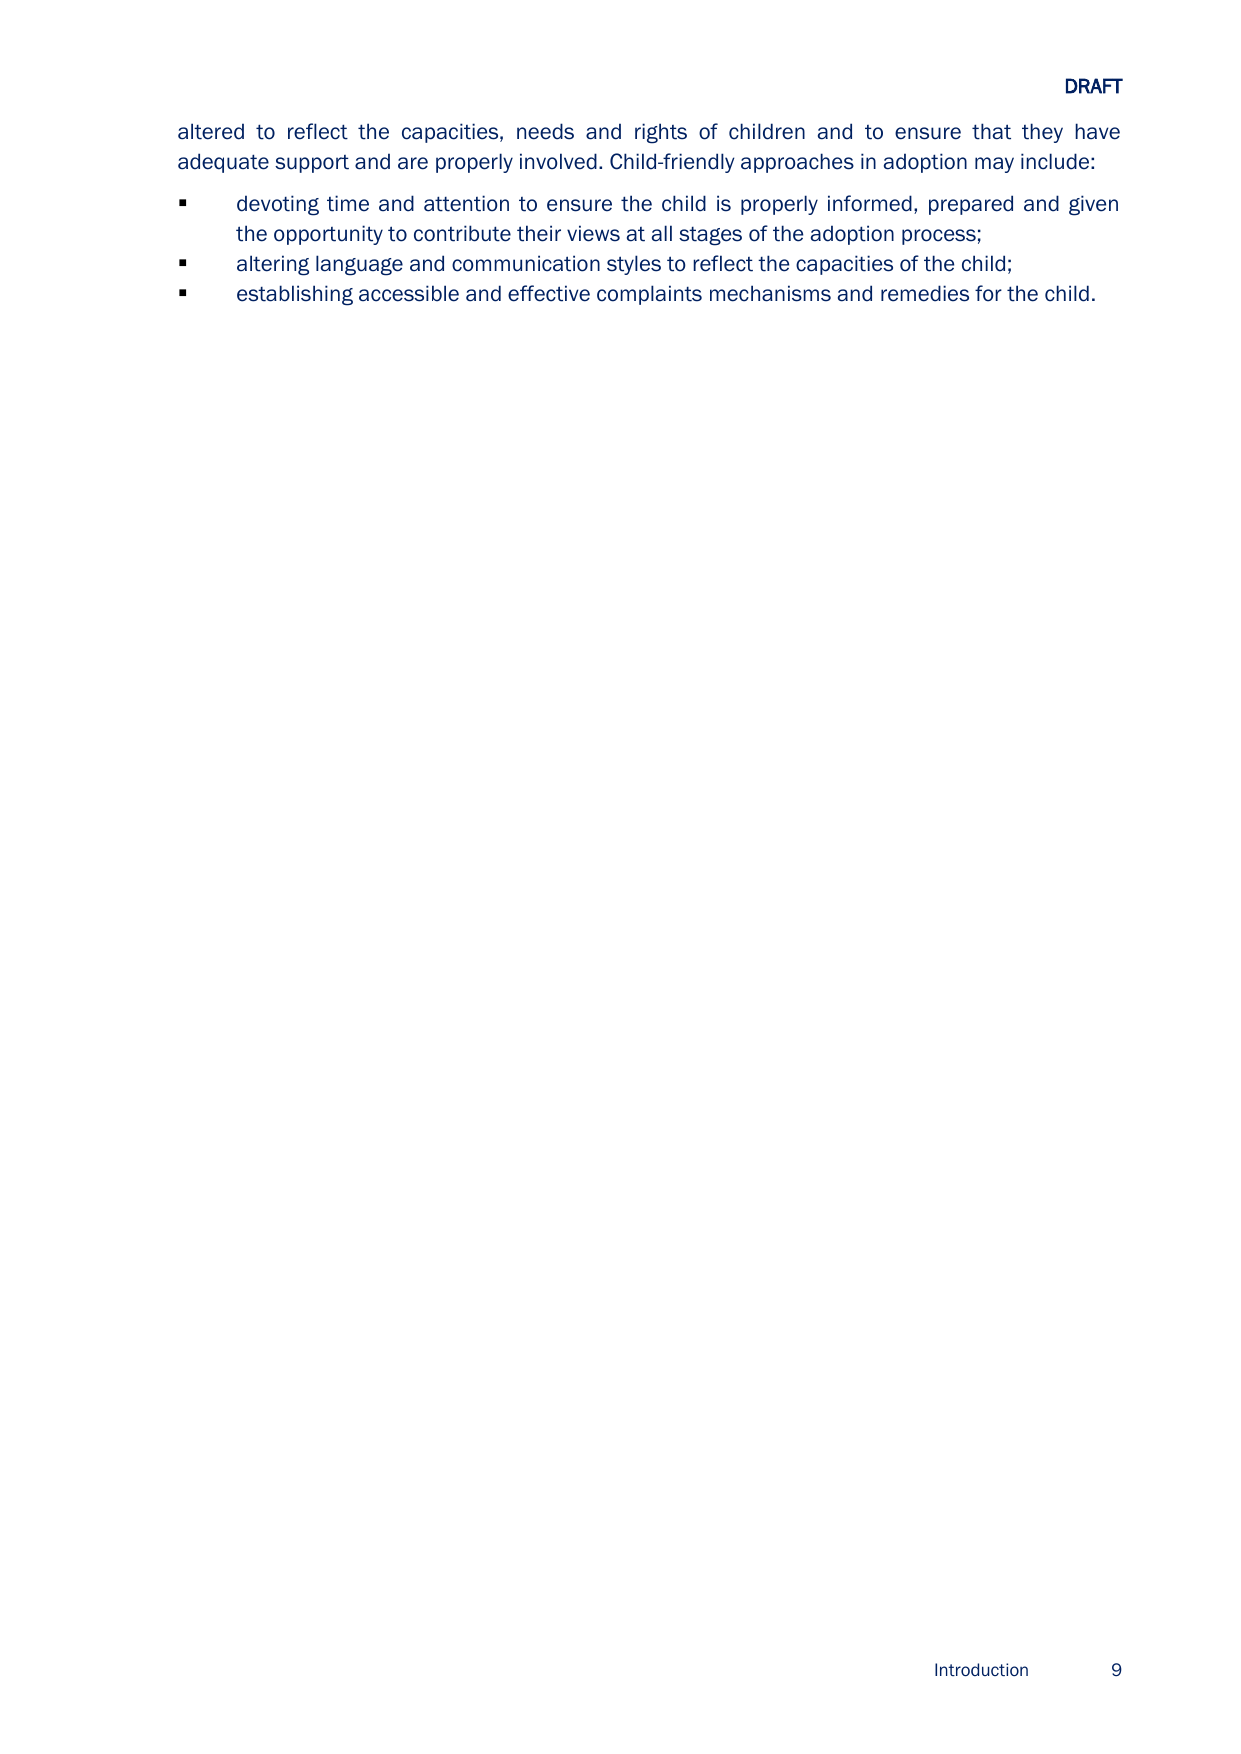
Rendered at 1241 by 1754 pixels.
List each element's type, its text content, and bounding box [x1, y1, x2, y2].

list establishing accessible and effective complaints mechanisms and remedies for the child. [177, 280, 1122, 306]
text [118, 118, 1122, 174]
list altering language and communication styles to reflect the capacities of the child; [177, 250, 1122, 276]
list devoting time and attention to ensure the child is properly informed, prepared and given the opportunity to contribute their views at all stages of the adoption process; [177, 190, 1122, 246]
